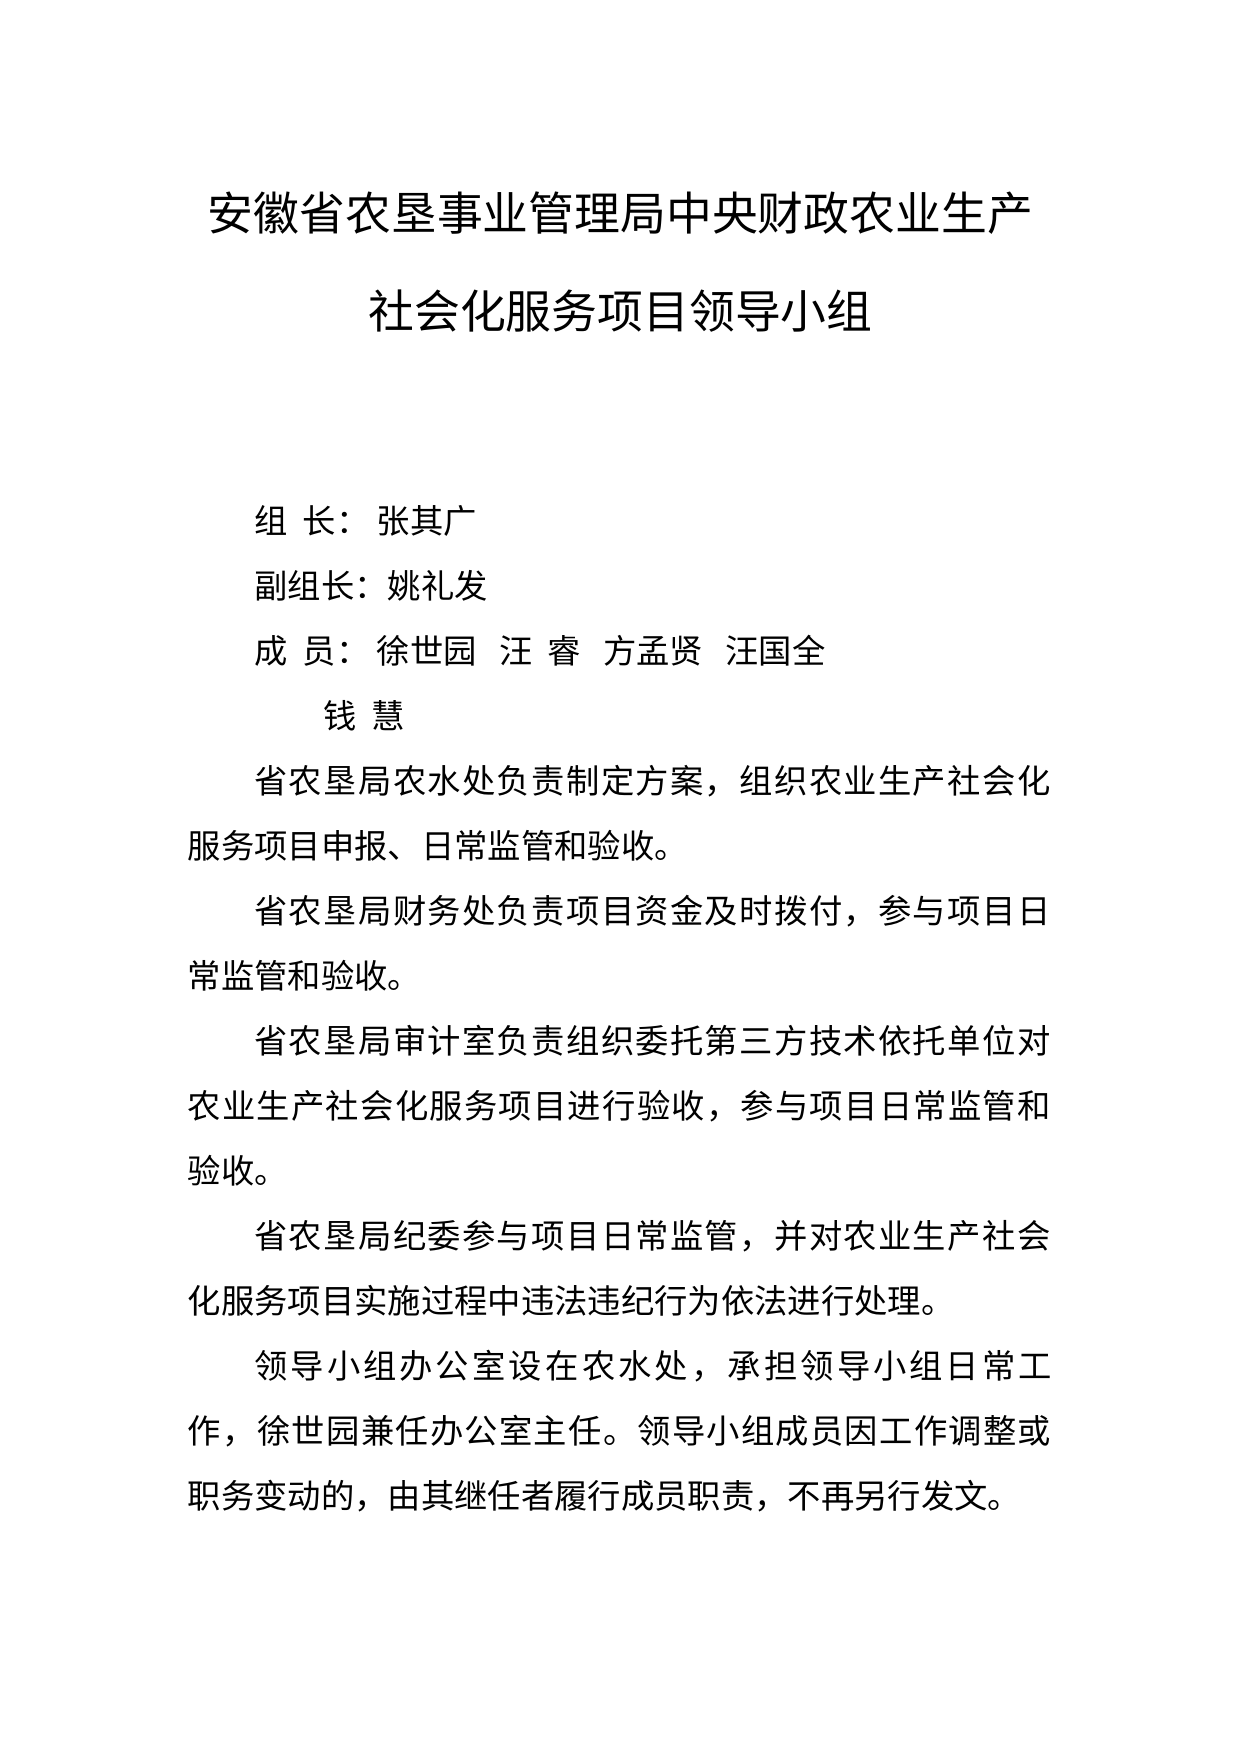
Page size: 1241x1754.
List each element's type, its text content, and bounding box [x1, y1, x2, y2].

text 省农垦局纪委参与项目日常监管，并对农业生产社会化服务项目实施过程中违法违纪行为依法进行处理。 [187, 1202, 1053, 1332]
text 组 长： 张其广 [187, 487, 1053, 552]
text 钱 慧 [187, 682, 1053, 747]
text 领导小组办公室设在农水处，承担领导小组日常工作，徐世园兼任办公室主任。领导小组成员因工作调整或职务变动的，由其继任者履行成员职责，不再另行发文。 [187, 1332, 1053, 1527]
text 省农垦局审计室负责组织委托第三方技术依托单位对农业生产社会化服务项目进行验收，参与项目日常监管和验收。 [187, 1007, 1053, 1202]
text 省农垦局财务处负责项目资金及时拨付，参与项目日常监管和验收。 [187, 877, 1053, 1007]
text 安徽省农垦事业管理局中央财政农业生产社会化服务项目领导小组 [187, 162, 1053, 357]
text 成 员： 徐世园 汪 睿 方孟贤 汪国全 [187, 617, 1053, 682]
text 省农垦局农水处负责制定方案，组织农业生产社会化服务项目申报、日常监管和验收。 [187, 747, 1053, 877]
text 副组长：姚礼发 [187, 552, 1053, 617]
